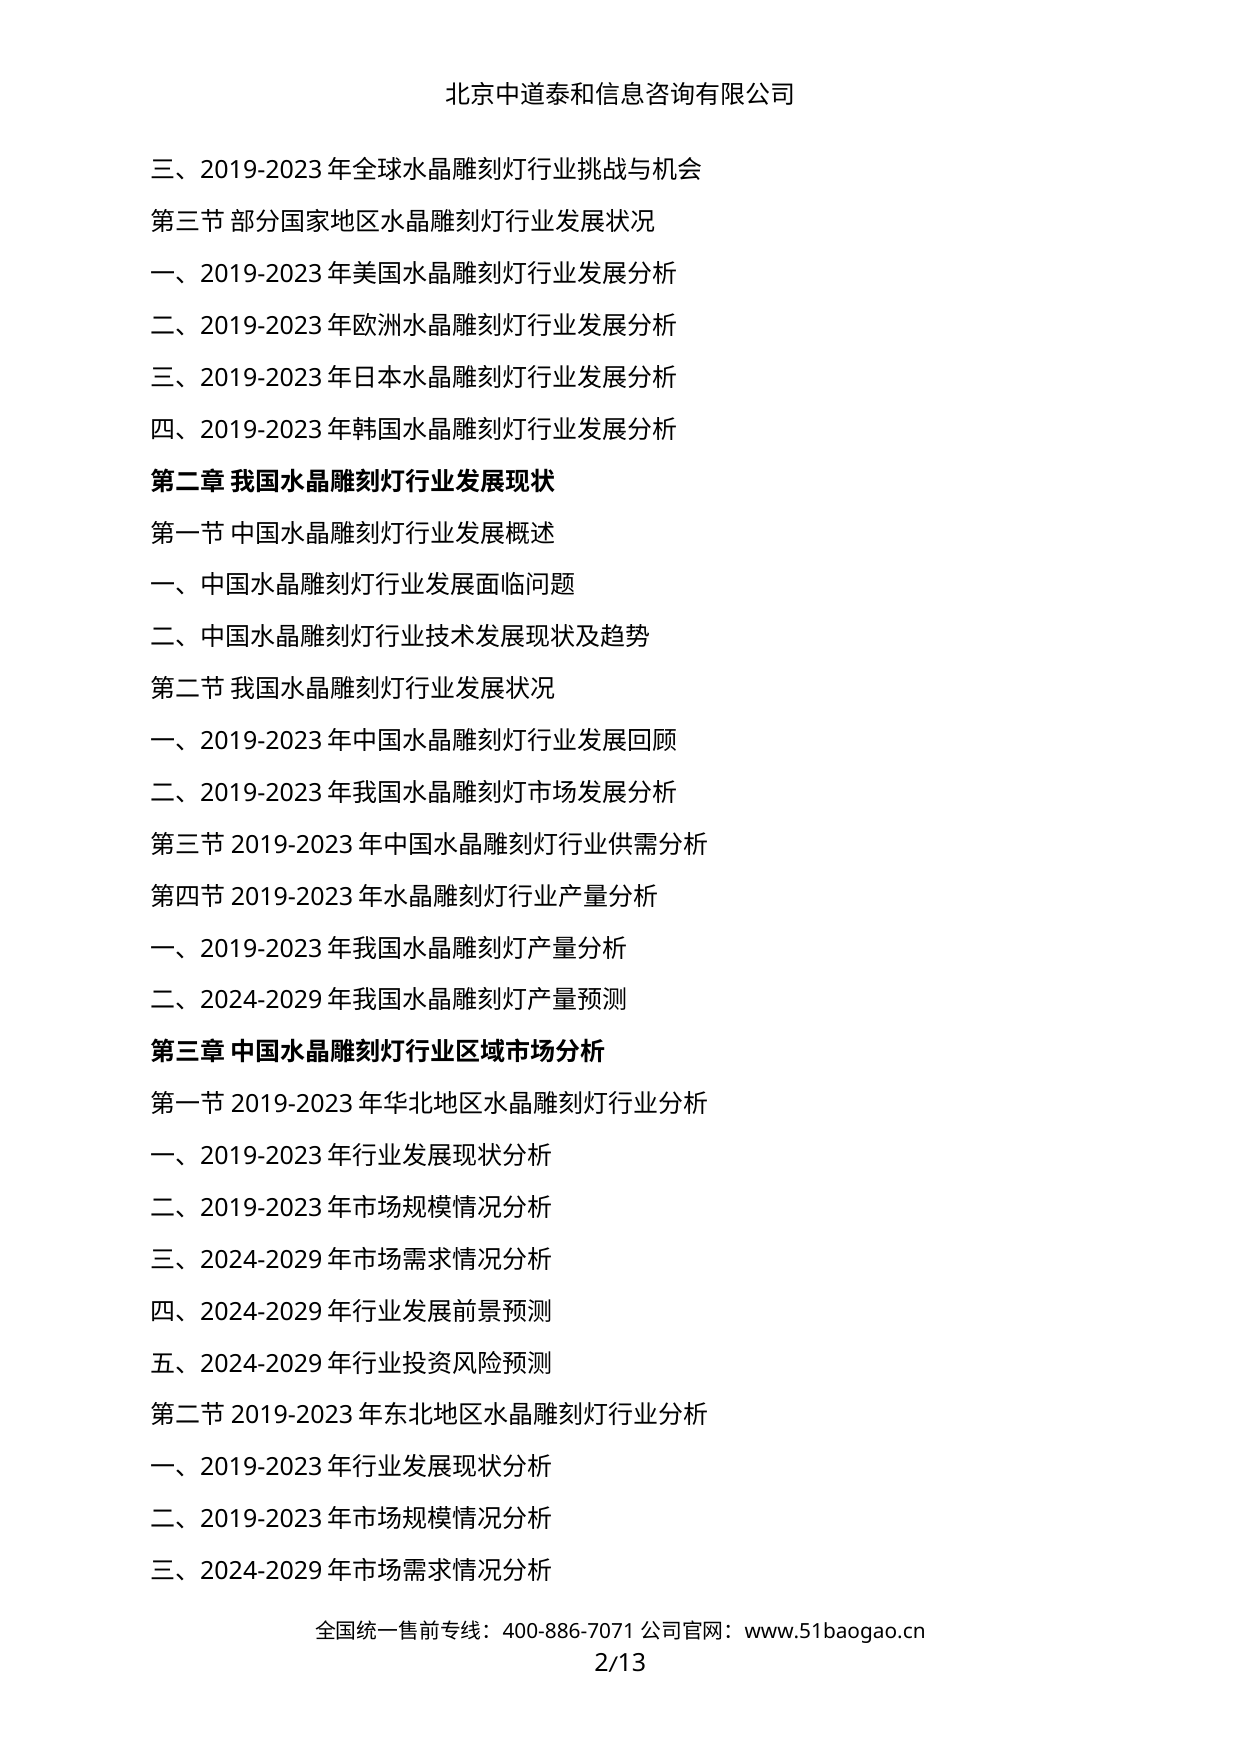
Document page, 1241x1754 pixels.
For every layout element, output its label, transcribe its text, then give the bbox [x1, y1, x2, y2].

text 一、2019-2023年行业发展现状分析 [150, 1447, 1090, 1483]
text 第二节 我国水晶雕刻灯行业发展状况 [150, 669, 1090, 705]
text 二、2019-2023年我国水晶雕刻灯市场发展分析 [150, 772, 1090, 809]
text 第二章 我国水晶雕刻灯行业发展现状 [150, 461, 1090, 497]
text 五、2024-2029年行业投资风险预测 [150, 1343, 1090, 1379]
text 三、2019-2023年日本水晶雕刻灯行业发展分析 [150, 357, 1090, 394]
text 一、2019-2023年我国水晶雕刻灯产量分析 [150, 928, 1090, 964]
text 第一节 2019-2023年华北地区水晶雕刻灯行业分析 [150, 1084, 1090, 1120]
text 三、2024-2029年市场需求情况分析 [150, 1551, 1090, 1587]
text 一、2019-2023年美国水晶雕刻灯行业发展分析 [150, 254, 1090, 290]
text 二、2019-2023年欧洲水晶雕刻灯行业发展分析 [150, 306, 1090, 342]
text 第三节 部分国家地区水晶雕刻灯行业发展状况 [150, 202, 1090, 238]
text 一、2019-2023年中国水晶雕刻灯行业发展回顾 [150, 721, 1090, 757]
text 三、2019-2023年全球水晶雕刻灯行业挑战与机会 [150, 150, 1090, 186]
text 二、2019-2023年市场规模情况分析 [150, 1499, 1090, 1535]
text 第二节 2019-2023年东北地区水晶雕刻灯行业分析 [150, 1395, 1090, 1431]
text 第三节 2019-2023年中国水晶雕刻灯行业供需分析 [150, 824, 1090, 861]
text 四、2024-2029年行业发展前景预测 [150, 1291, 1090, 1327]
text 第三章 中国水晶雕刻灯行业区域市场分析 [150, 1032, 1090, 1068]
text 二、2024-2029年我国水晶雕刻灯产量预测 [150, 980, 1090, 1016]
text 第四节 2019-2023年水晶雕刻灯行业产量分析 [150, 876, 1090, 912]
text 一、中国水晶雕刻灯行业发展面临问题 [150, 565, 1090, 601]
text 二、2019-2023年市场规模情况分析 [150, 1187, 1090, 1224]
text 四、2019-2023年韩国水晶雕刻灯行业发展分析 [150, 409, 1090, 446]
text 一、2019-2023年行业发展现状分析 [150, 1136, 1090, 1172]
text 二、中国水晶雕刻灯行业技术发展现状及趋势 [150, 617, 1090, 653]
text 三、2024-2029年市场需求情况分析 [150, 1239, 1090, 1276]
text 第一节 中国水晶雕刻灯行业发展概述 [150, 513, 1090, 549]
